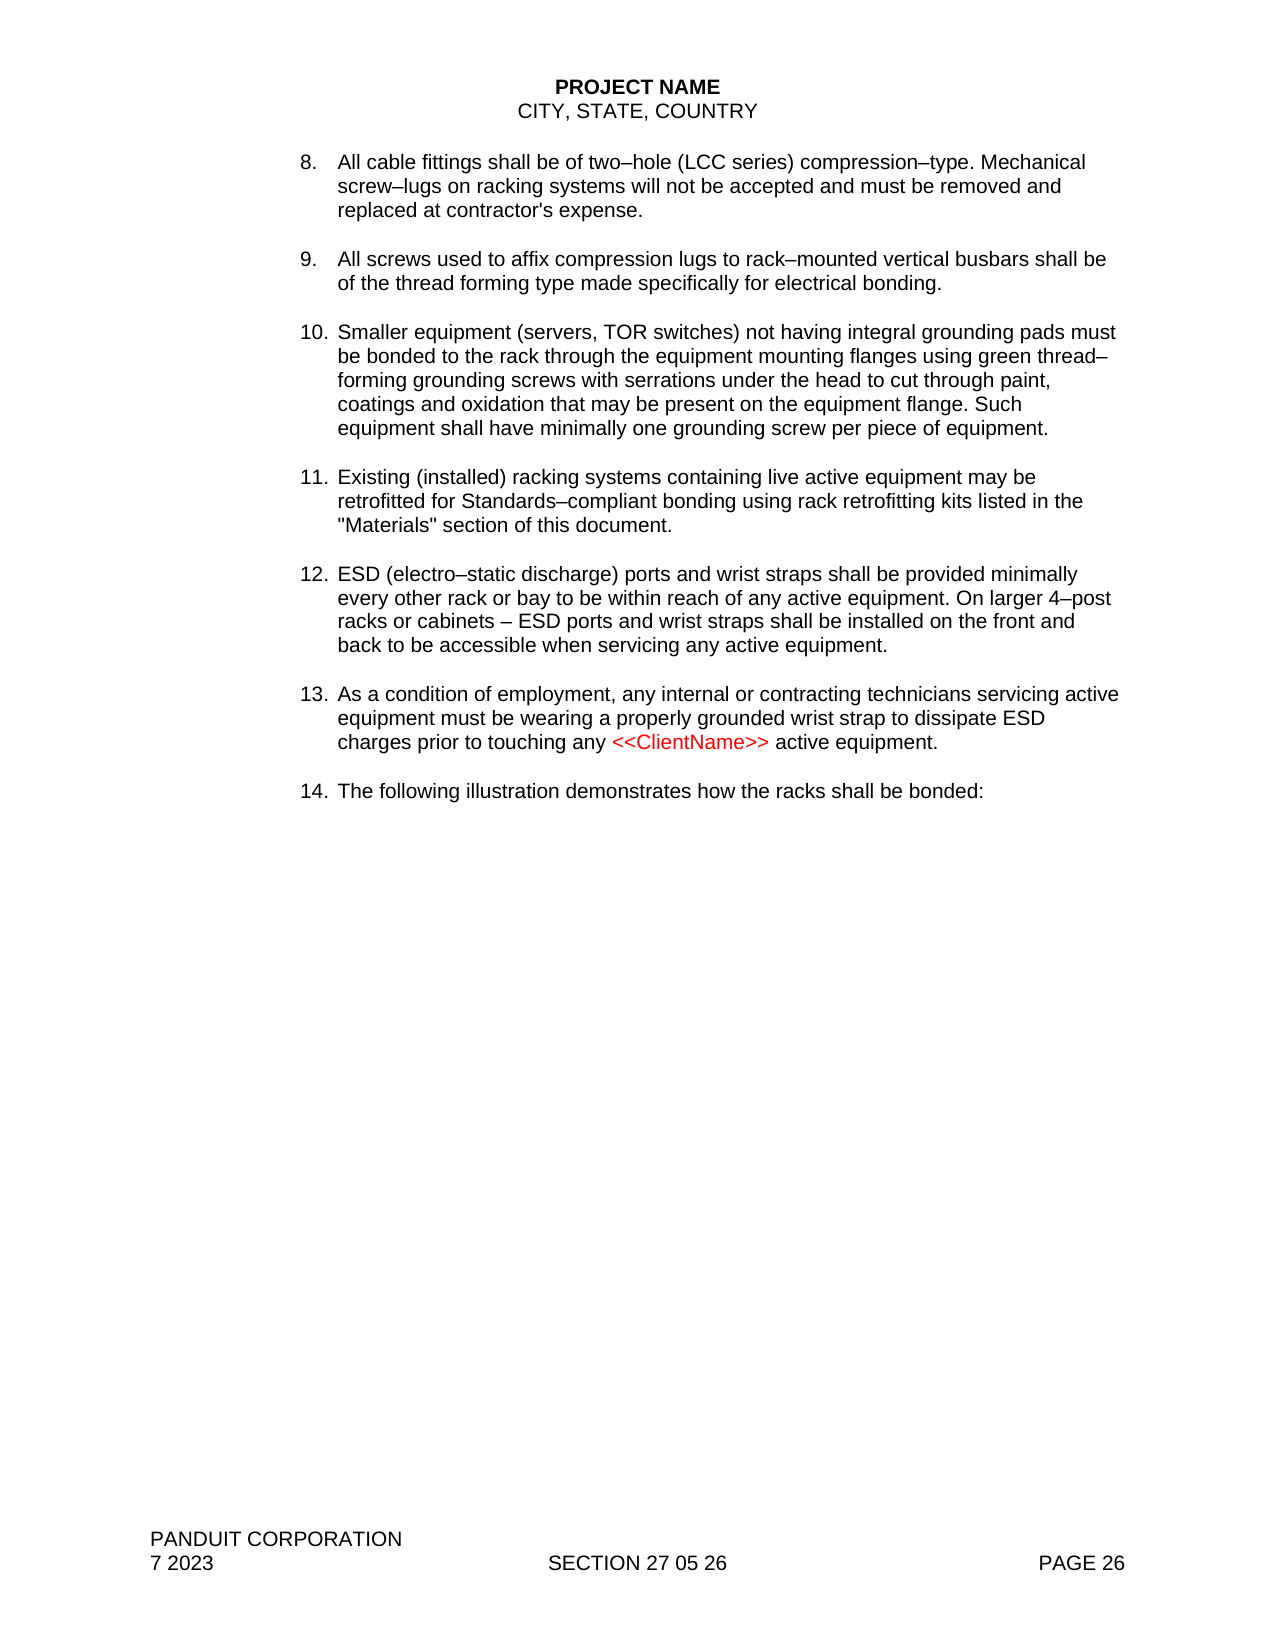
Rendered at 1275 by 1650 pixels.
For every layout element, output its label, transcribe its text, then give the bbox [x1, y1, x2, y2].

subtitle The following illustration demonstrates how the racks shall be bonded: [300, 779, 1125, 803]
subtitle Smaller equipment (servers, TOR switches) not having integral grounding pads must be bonded to the rack through the equipment mounting flanges using green thread–forming grounding screws with serrations under the head to cut through paint, coatings and oxidation that may be present on the equipment flange. Such equipment shall have minimally one grounding screw per piece of equipment. [300, 320, 1125, 439]
subtitle As a condition of employment, any internal or contracting technicians servicing active equipment must be wearing a properly grounded wrist strap to dissipate ESD charges prior to touching any <<ClientName>> active equipment. [300, 682, 1125, 754]
subtitle Existing (installed) racking systems containing live active equipment may be retrofitted for Standards–compliant bonding using rack retrofitting kits listed in the "Materials" section of this document. [300, 464, 1125, 536]
subtitle All screws used to affix compression lugs to rack–mounted vertical busbars shall be of the thread forming type made specifically for electrical bonding. [300, 247, 1125, 295]
subtitle All cable fittings shall be of two–hole (LCC series) compression–type. Mechanical screw–lugs on racking systems will not be accepted and must be removed and replaced at contractor's expense. [300, 150, 1125, 222]
subtitle ESD (electro–static discharge) ports and wrist straps shall be provided minimally every other rack or bay to be within reach of any active equipment. On larger 4–post racks or cabinets – ESD ports and wrist straps shall be installed on the front and back to be accessible when servicing any active equipment. [300, 561, 1125, 657]
